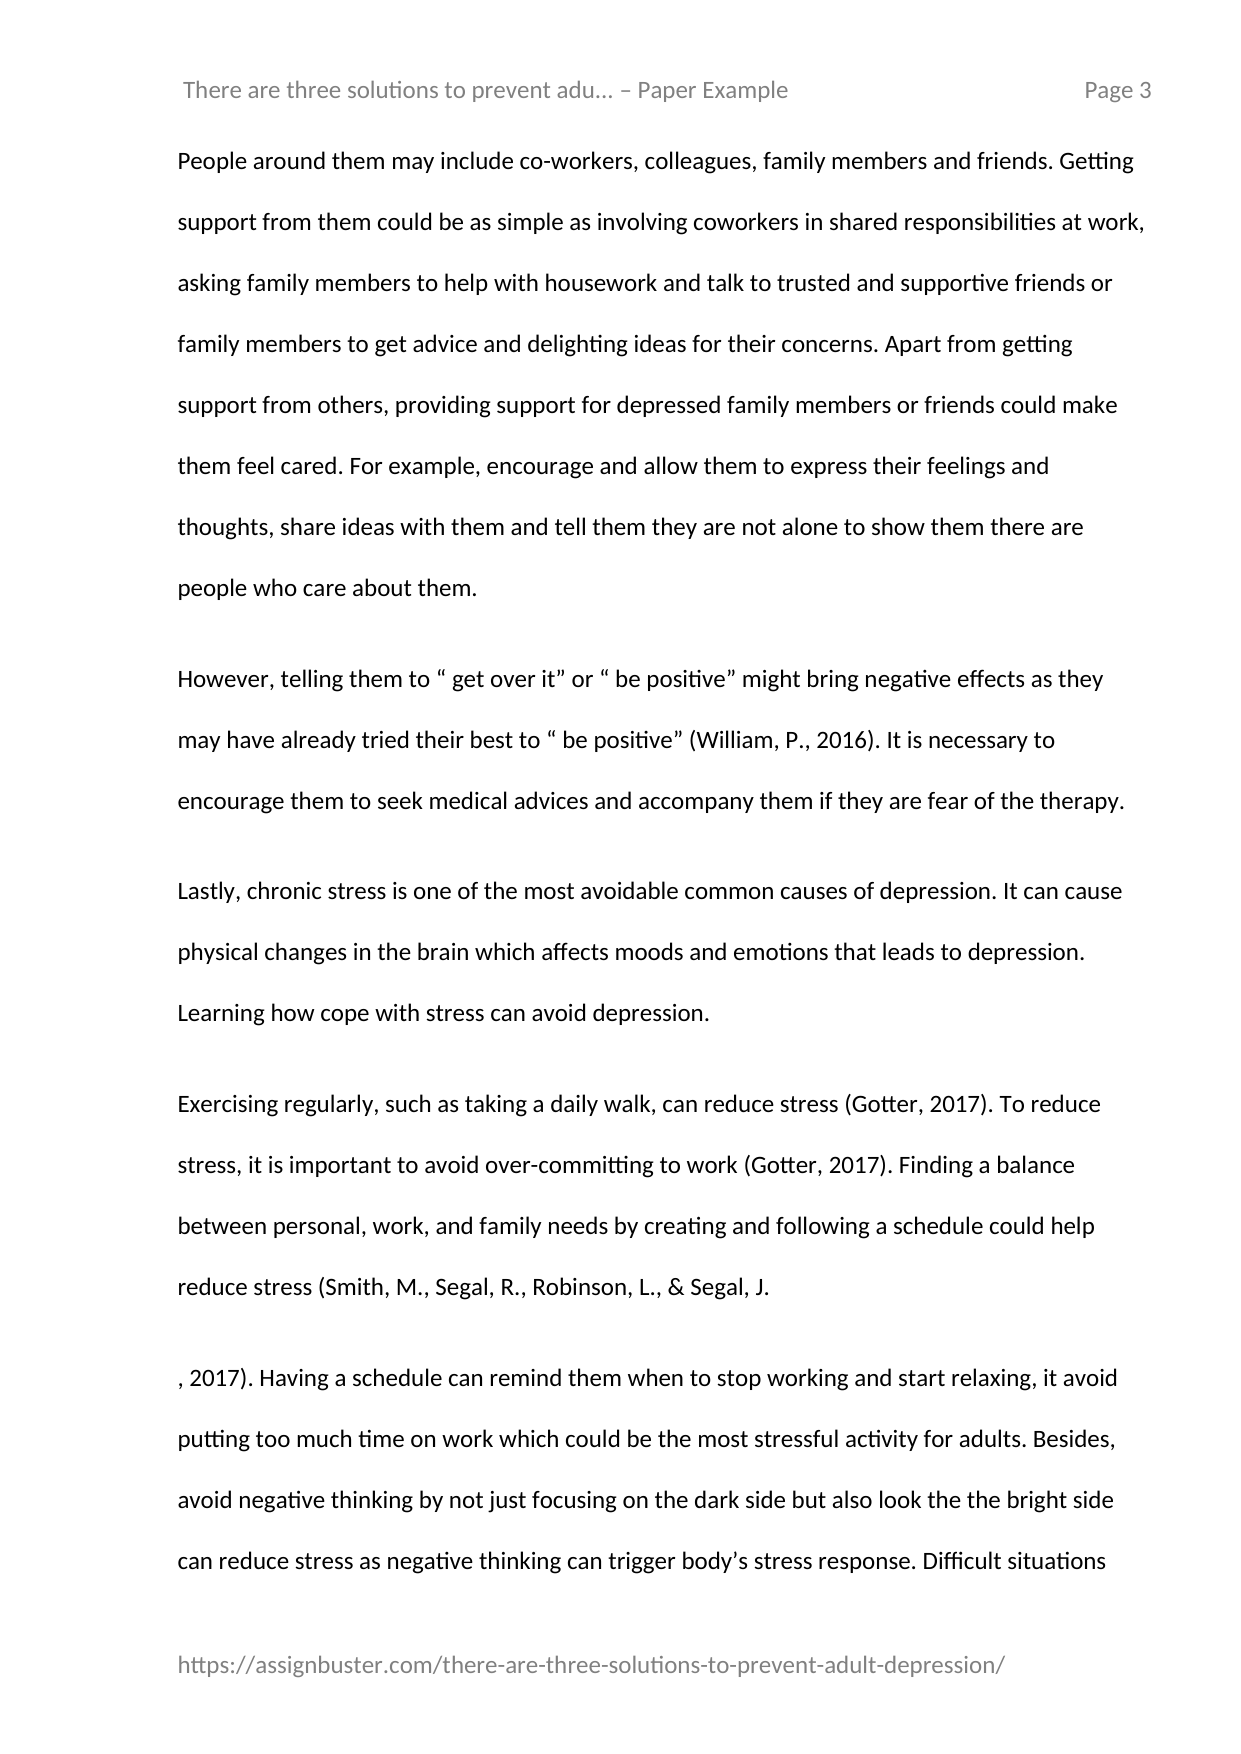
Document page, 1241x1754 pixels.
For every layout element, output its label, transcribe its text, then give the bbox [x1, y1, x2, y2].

text People around them may include co-workers, colleagues, family members and friends. Getting support from them could be as simple as involving coworkers in shared responsibilities at work, asking family members to help with housework and talk to trusted and supportive friends or family members to get advice and delighting ideas for their concerns. Apart from getting support from others, providing support for depressed family members or friends could make them feel cared. For example, encourage and allow them to express their feelings and thoughts, share ideas with them and tell them they are not alone to show them there are people who care about them. [177, 145, 1152, 603]
text Lastly, chronic stress is one of the most avoidable common causes of depression. It can cause physical changes in the brain which affects moods and emotions that leads to depression. Learning how cope with stress can avoid depression. [177, 875, 1152, 1028]
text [177, 1362, 1152, 1575]
text However, telling them to “ get over it” or “ be positive” might bring negative effects as they may have already tried their best to “ be positive” (William, P., 2016). It is necessary to encourage them to seek medical advices and accompany them if they are fear of the therapy. [177, 663, 1152, 815]
text Exercising regularly, such as taking a daily walk, can reduce stress (Gotter, 2017). To reduce stress, it is important to avoid over-committing to work (Gotter, 2017). Finding a balance between personal, work, and family needs by creating and following a schedule could help reduce stress (Smith, M., Segal, R., Robinson, L., & Segal, J. [177, 1088, 1152, 1302]
